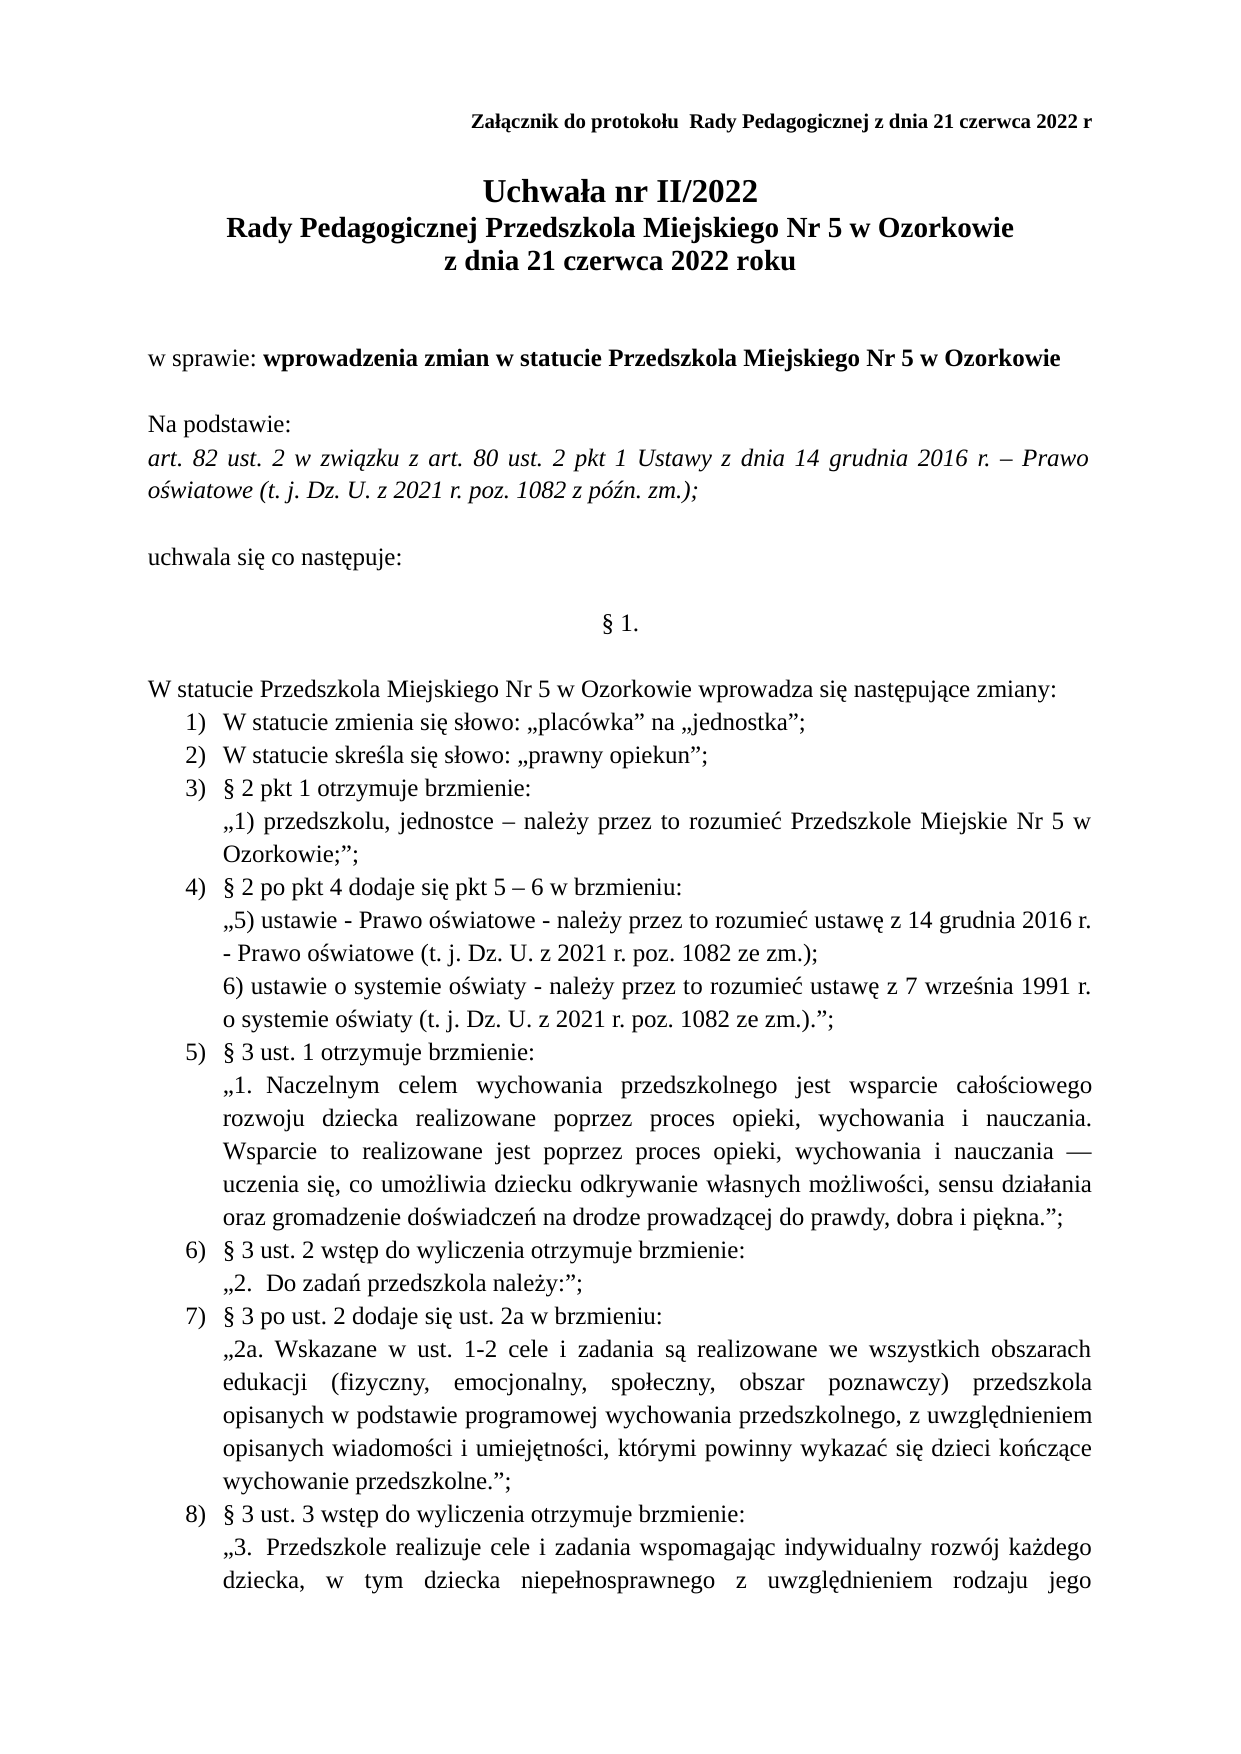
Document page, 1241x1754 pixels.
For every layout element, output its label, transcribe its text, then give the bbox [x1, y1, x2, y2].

text „1. Naczelnym celem wychowania przedszkolnego jest wsparcie całościowego rozwoju dziecka realizowane poprzez proces opieki, wychowania i nauczania. Wsparcie to realizowane jest poprzez proces opieki, wychowania i nauczania — uczenia się, co umożliwia dziecku odkrywanie własnych możliwości, sensu działania oraz gromadzenie doświadczeń na drodze prowadzącej do prawdy, dobra i piękna.”; [223, 1070, 1093, 1231]
list § 3 ust. 2 wstęp do wyliczenia otrzymuje brzmienie: [185, 1235, 1093, 1264]
text uchwala się co następuje: [148, 542, 1093, 570]
text „2. Do zadań przedszkola należy:”; [223, 1268, 1093, 1297]
text „5) ustawie - Prawo oświatowe - należy przez to rozumieć ustawę z 14 grudnia 2016 r. - Prawo oświatowe (t. j. Dz. U. z 2021 r. poz. 1082 ze zm.); [223, 905, 1093, 967]
text „2a. Wskazane w ust. 1-2 cele i zadania są realizowane we wszystkich obszarach edukacji (fizyczny, emocjonalny, społeczny, obszar poznawczy) przedszkola opisanych w podstawie programowej wychowania przedszkolnego, z uwzględnieniem opisanych wiadomości i umiejętności, którymi powinny wykazać się dzieci kończące wychowanie przedszkolne.”; [223, 1334, 1093, 1495]
text 6) ustawie o systemie oświaty - należy przez to rozumieć ustawę z 7 września 1991 r. o systemie oświaty (t. j. Dz. U. z 2021 r. poz. 1082 ze zm.).”; [223, 971, 1093, 1033]
list W statucie skreśla się słowo: „prawny opiekun”; [185, 740, 1093, 768]
list § 3 ust. 3 wstęp do wyliczenia otrzymuje brzmienie: [185, 1499, 1093, 1528]
text Uchwała nr II/2022 [148, 172, 1093, 210]
text § 1. [148, 608, 1093, 636]
list W statucie zmienia się słowo: „placówka” na „jednostka”; [185, 707, 1093, 736]
list § 2 pkt 1 otrzymuje brzmienie: [185, 773, 1093, 802]
list § 3 po ust. 2 dodaje się ust. 2a w brzmieniu: [185, 1301, 1093, 1330]
list § 2 po pkt 4 dodaje się pkt 5 – 6 w brzmieniu: [185, 872, 1093, 901]
text Na podstawie: [148, 409, 1093, 438]
text Rady Pedagogicznej Przedszkola Miejskiego Nr 5 w Ozorkowie [148, 210, 1093, 243]
text „1) przedszkolu, jednostce – należy przez to rozumieć Przedszkole Miejskie Nr 5 w Ozorkowie;”; [223, 806, 1093, 868]
text z dnia 21 czerwca 2022 roku [148, 243, 1093, 277]
list § 3 ust. 1 otrzymuje brzmienie: [185, 1037, 1093, 1066]
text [223, 1532, 1093, 1594]
subtitle Załącznik do protokołu Rady Pedagogicznej z dnia 21 czerwca 2022 r [148, 109, 1093, 133]
text w sprawie: wprowadzenia zmian w statucie Przedszkola Miejskiego Nr 5 w Ozorkowie [148, 343, 1093, 372]
text art. 82 ust. 2 w związku z art. 80 ust. 2 pkt 1 Ustawy z dnia 14 grudnia 2016 r. – Prawo oświatowe (t. j. Dz. U. z 2021 r. poz. 1082 z późn. zm.); [148, 443, 1093, 504]
text W statucie Przedszkola Miejskiego Nr 5 w Ozorkowie wprowadza się następujące zmiany: [148, 674, 1093, 702]
